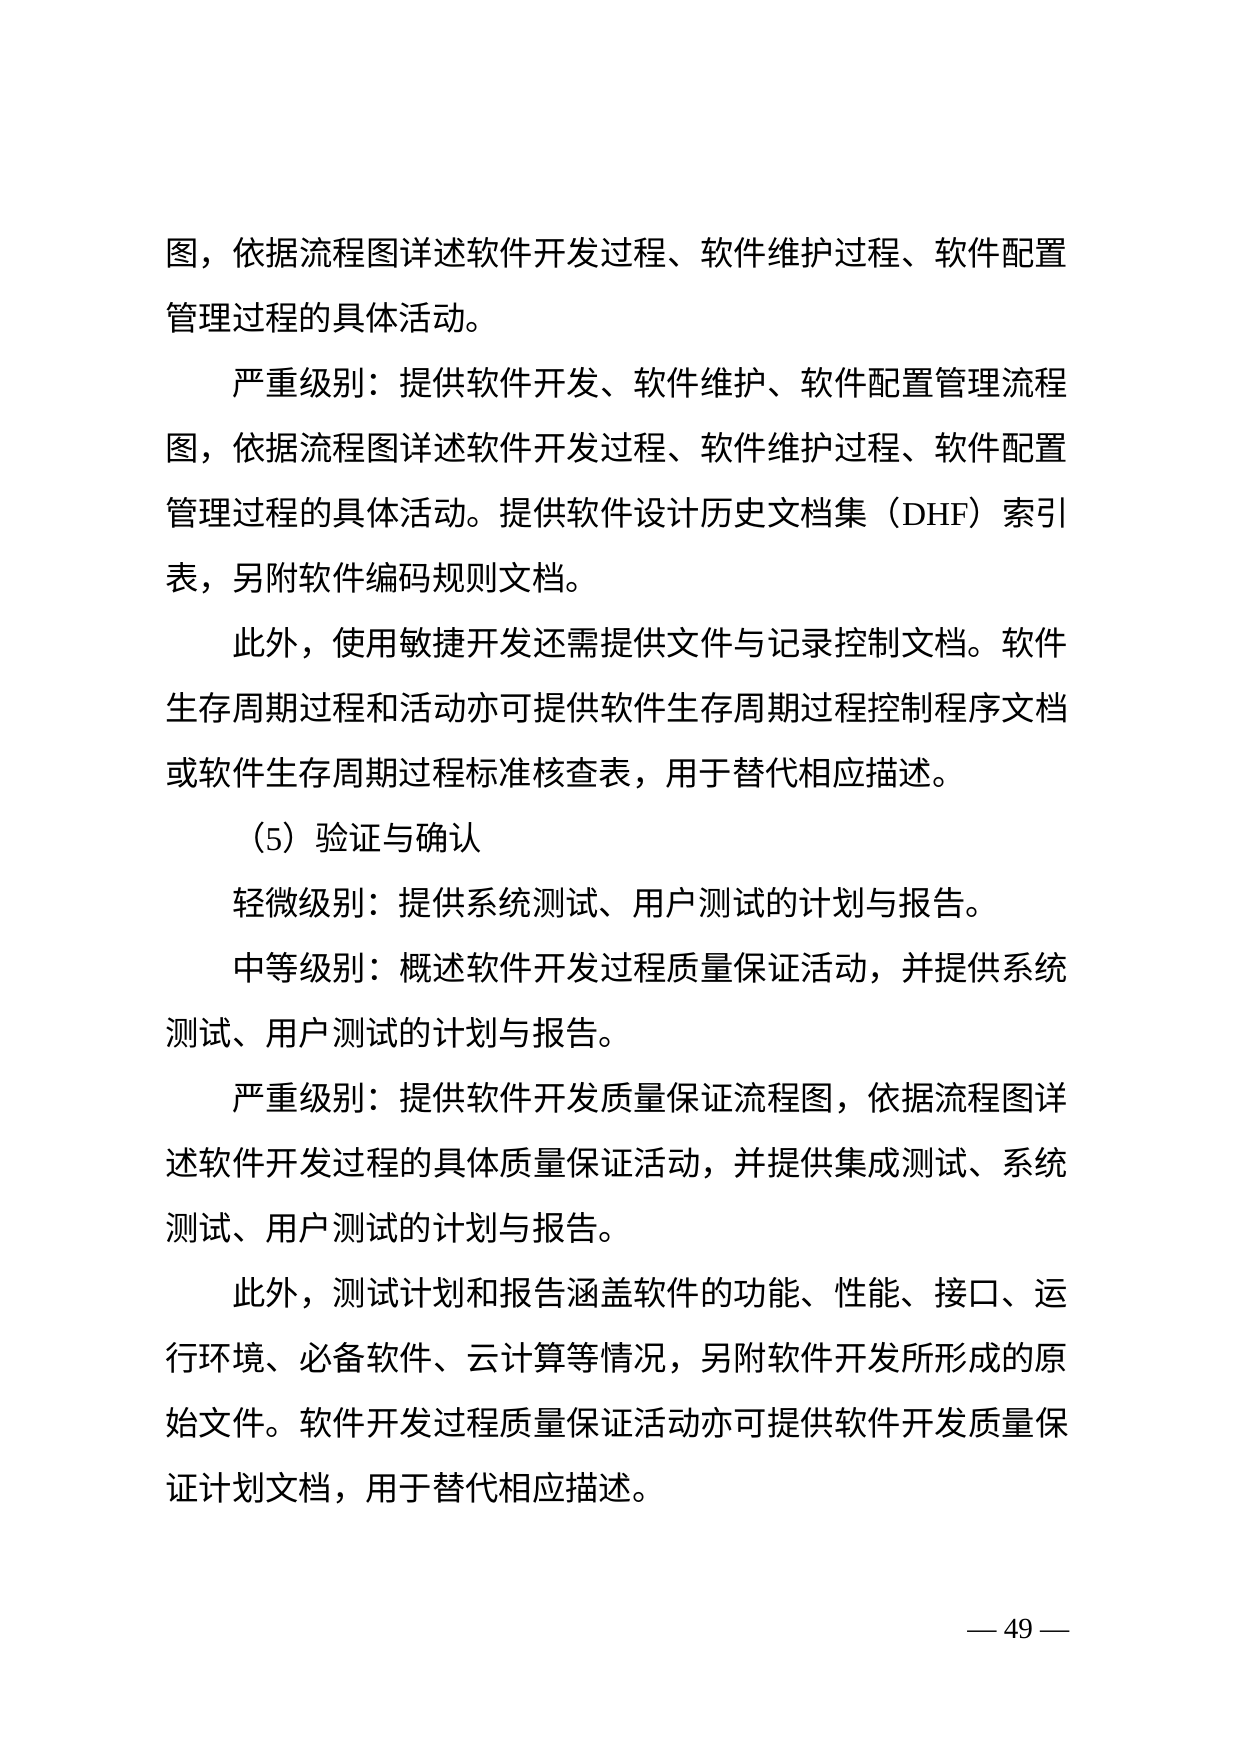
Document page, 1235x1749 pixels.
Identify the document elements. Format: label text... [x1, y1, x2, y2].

text 严重级别：提供软件开发、软件维护、软件配置管理流程图，依据流程图详述软件开发过程、软件维护过程、软件配置管理过程的具体活动。提供软件设计历史文档集（DHF）索引表，另附软件编码规则文档。 [165, 348, 1069, 608]
text 轻微级别：提供系统测试、用户测试的计划与报告。 [165, 868, 1069, 933]
text 严重级别：提供软件开发质量保证流程图，依据流程图详述软件开发过程的具体质量保证活动，并提供集成测试、系统测试、用户测试的计划与报告。 [165, 1063, 1069, 1258]
text 此外，测试计划和报告涵盖软件的功能、性能、接口、运行环境、必备软件、云计算等情况，另附软件开发所形成的原始文件。软件开发过程质量保证活动亦可提供软件开发质量保证计划文档，用于替代相应描述。 [165, 1258, 1069, 1518]
text （5）验证与确认 [165, 803, 1069, 868]
text 中等级别：概述软件开发过程质量保证活动，并提供系统测试、用户测试的计划与报告。 [165, 933, 1069, 1063]
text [165, 218, 1069, 348]
text 此外，使用敏捷开发还需提供文件与记录控制文档。软件生存周期过程和活动亦可提供软件生存周期过程控制程序文档或软件生存周期过程标准核查表，用于替代相应描述。 [165, 608, 1069, 803]
